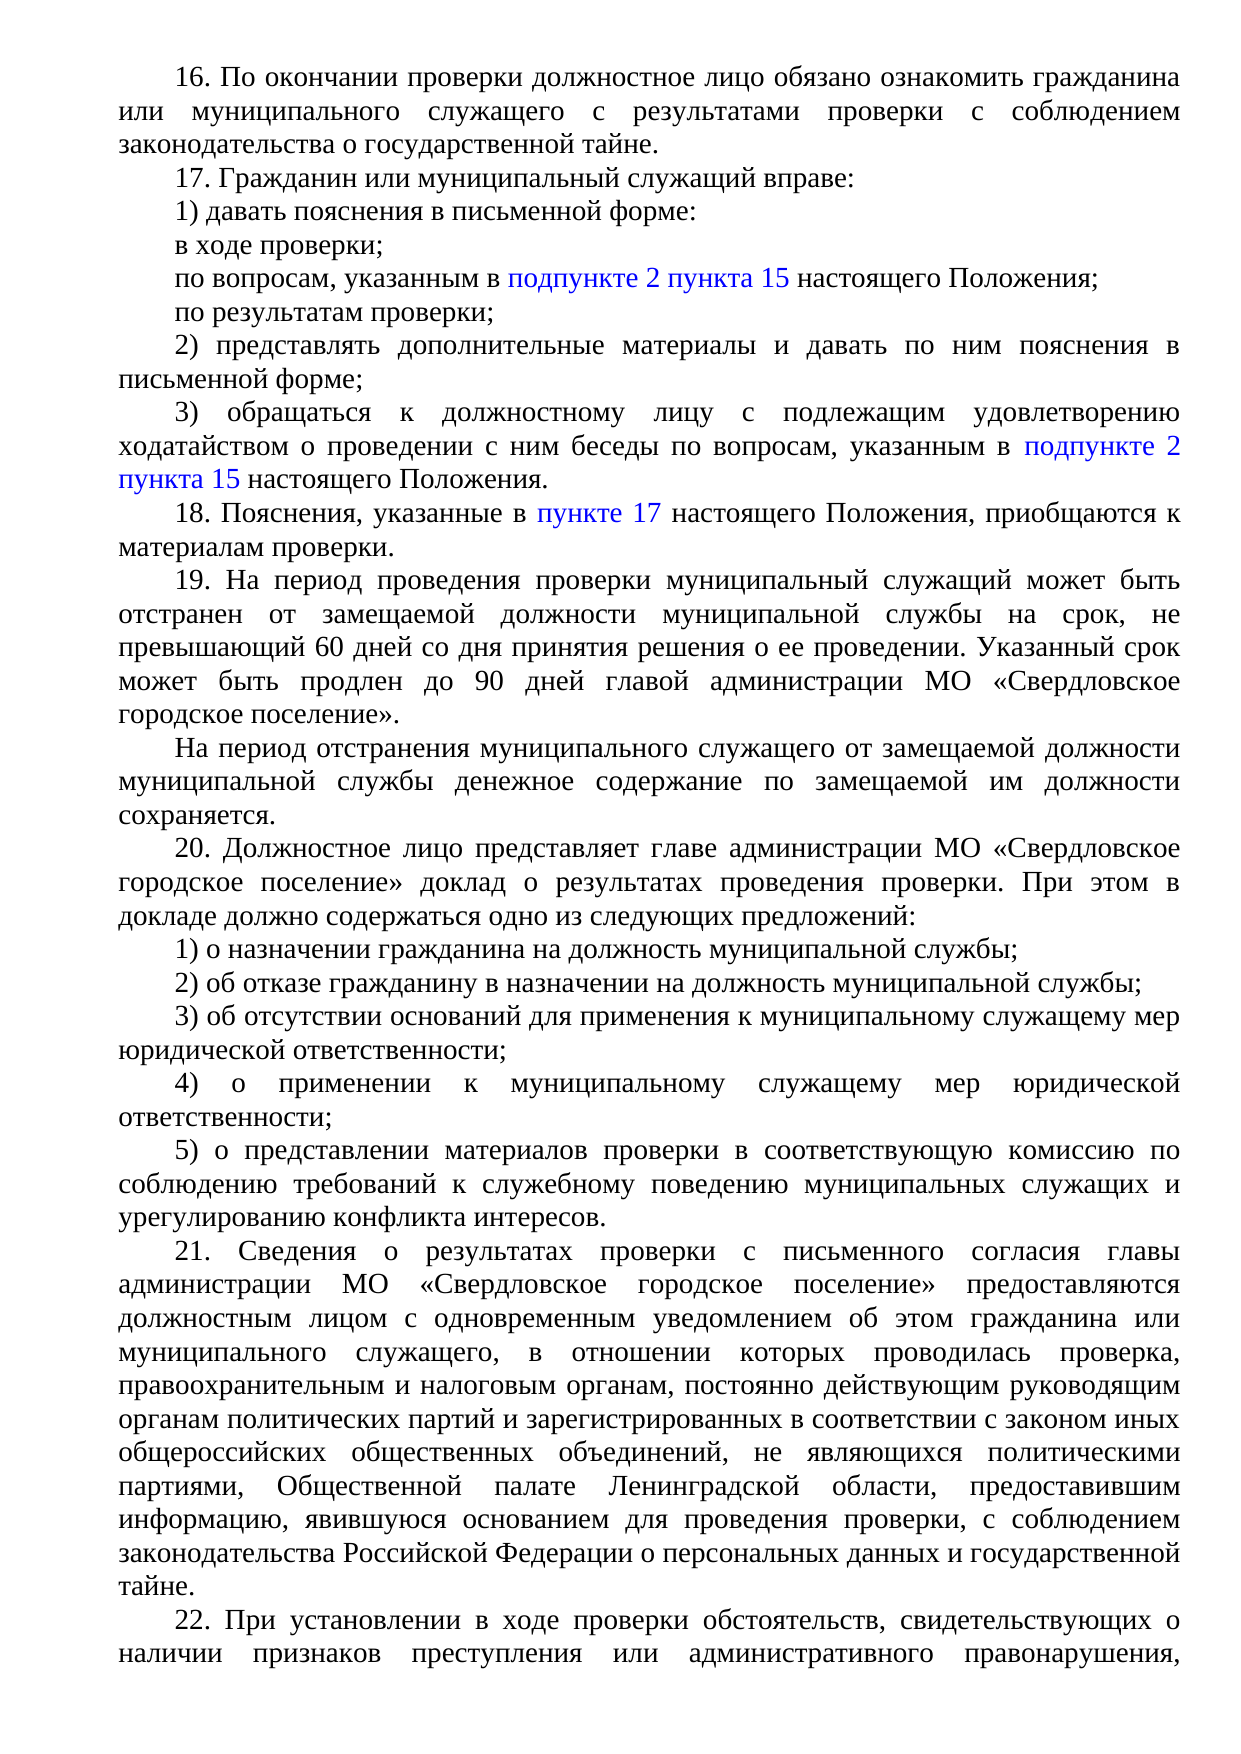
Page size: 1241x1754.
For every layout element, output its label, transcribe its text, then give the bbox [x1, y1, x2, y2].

text 18. Пояснения, указанные в пункте 17 настоящего Положения, приобщаются к материалам проверки. [118, 495, 1181, 562]
text 20. Должностное лицо представляет главе администрации МО «Свердловское городское поселение» доклад о результатах проведения проверки. При этом в докладе должно содержаться одно из следующих предложений: [118, 831, 1181, 931]
text 1) давать пояснения в письменной форме: [118, 193, 1181, 227]
text 5) о представлении материалов проверки в соответствующую комиссию по соблюдению требований к служебному поведению муниципальных служащих и урегулированию конфликта интересов. [118, 1132, 1181, 1233]
text в ходе проверки; [118, 227, 1181, 260]
text 1) о назначении гражданина на должность муниципальной службы; [118, 931, 1181, 965]
text 21. Сведения о результатах проверки с письменного согласия главы администрации МО «Свердловское городское поселение» предоставляются должностным лицом с одновременным уведомлением об этом гражданина или муниципального служащего, в отношении которых проводилась проверка, правоохранительным и налоговым органам, постоянно действующим руководящим органам политических партий и зарегистрированных в соответствии с законом иных общероссийских общественных объединений, не являющихся политическими партиями, Общественной палате Ленинградской области, предоставившим информацию, явившуюся основанием для проведения проверки, с соблюдением законодательства Российской Федерации о персональных данных и государственной тайне. [118, 1233, 1181, 1602]
text 3) об отсутствии оснований для применения к муниципальному служащему мер юридической ответственности; [118, 998, 1181, 1065]
text 19. На период проведения проверки муниципальный служащий может быть отстранен от замещаемой должности муниципальной службы на срок, не превышающий 60 дней со дня принятия решения о ее проведении. Указанный срок может быть продлен до 90 дней главой администрации МО «Свердловское городское поселение». [118, 562, 1181, 730]
text 4) о применении к муниципальному служащему мер юридической ответственности; [118, 1065, 1181, 1132]
text 3) обращаться к должностному лицу с подлежащим удовлетворению ходатайством о проведении с ним беседы по вопросам, указанным в подпункте 2 пункта 15 настоящего Положения. [118, 394, 1181, 495]
text 17. Гражданин или муниципальный служащий вправе: [118, 160, 1181, 193]
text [118, 1602, 1181, 1669]
text по вопросам, указанным в подпункте 2 пункта 15 настоящего Положения; [118, 260, 1181, 294]
text 16. По окончании проверки должностное лицо обязано ознакомить гражданина или муниципального служащего с результатами проверки с соблюдением законодательства о государственной тайне. [118, 59, 1181, 160]
text На период отстранения муниципального служащего от замещаемой должности муниципальной службы денежное содержание по замещаемой им должности сохраняется. [118, 730, 1181, 831]
text 2) об отказе гражданину в назначении на должность муниципальной службы; [118, 965, 1181, 998]
text 2) представлять дополнительные материалы и давать по ним пояснения в письменной форме; [118, 327, 1181, 394]
text по результатам проверки; [118, 294, 1181, 327]
